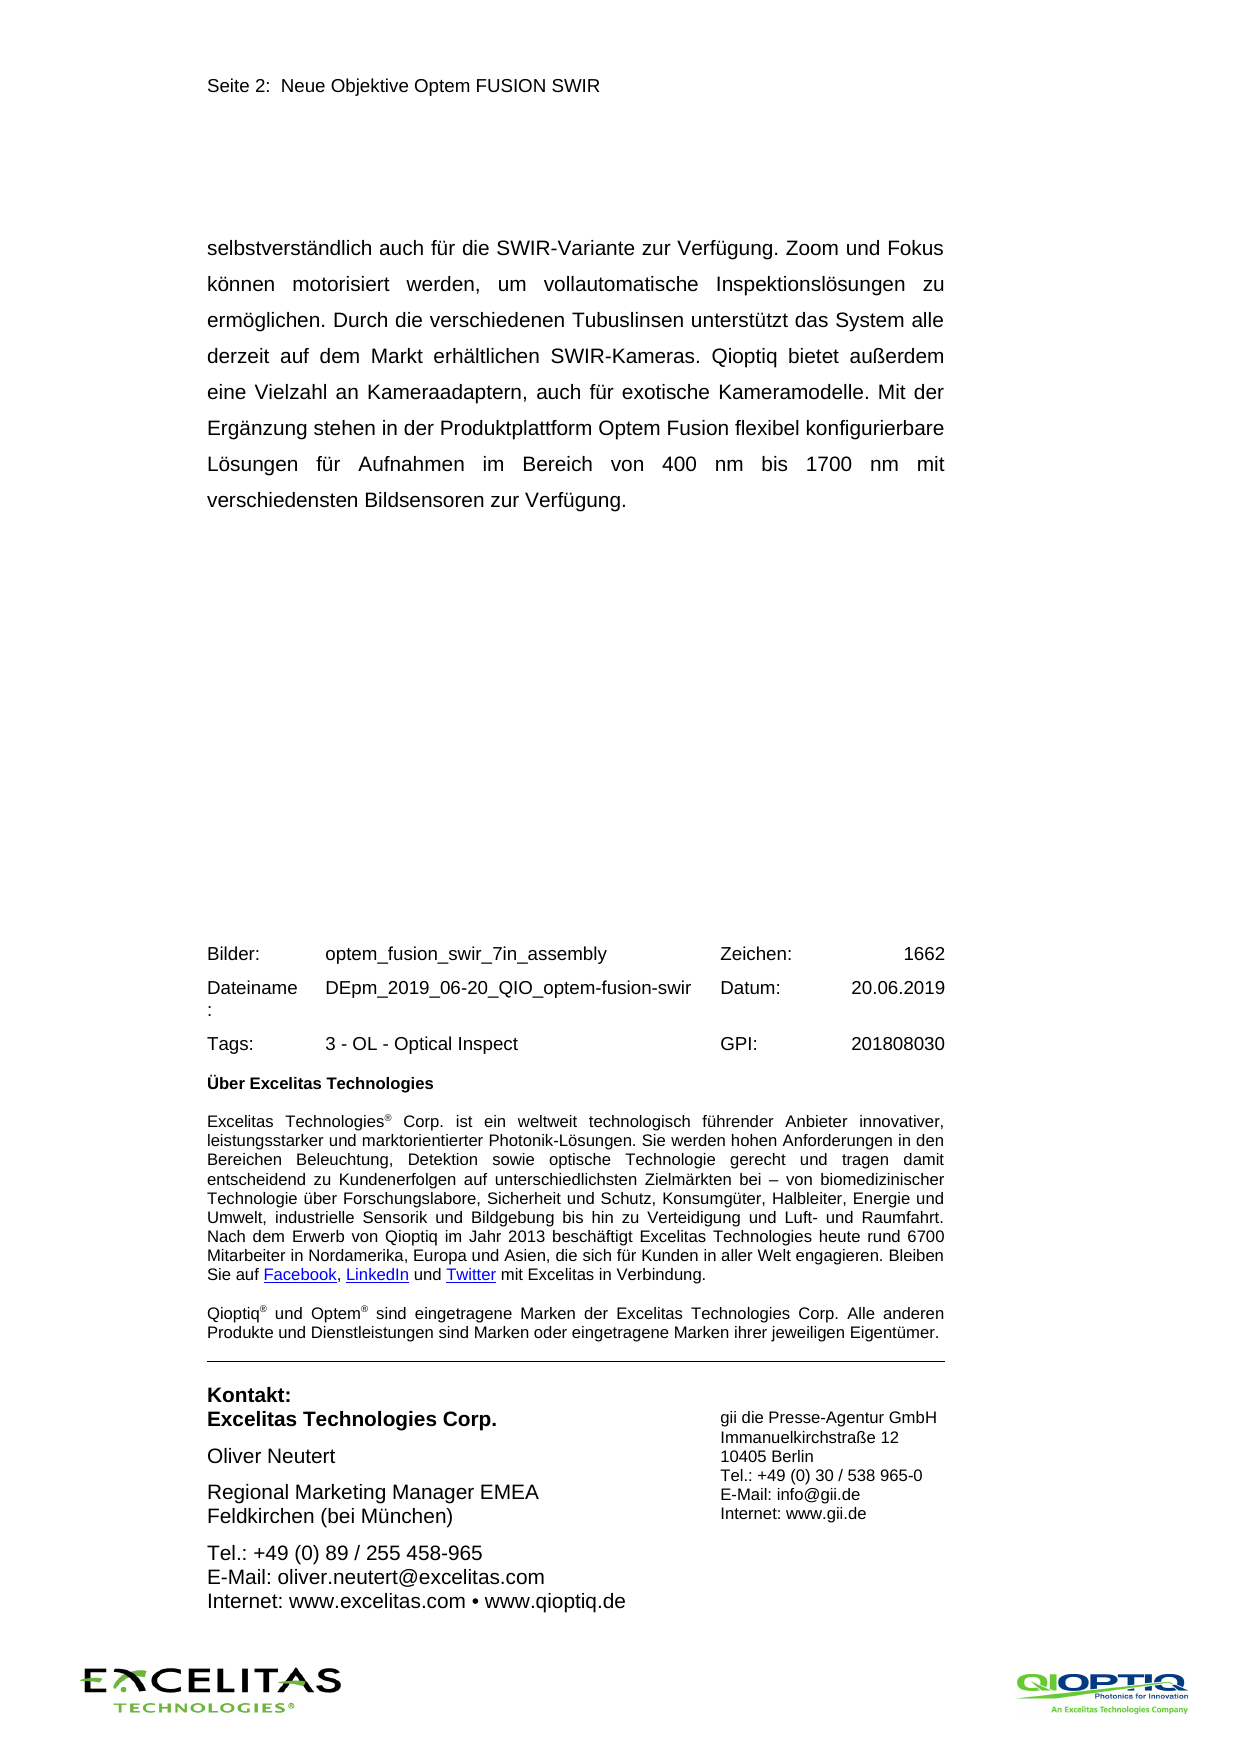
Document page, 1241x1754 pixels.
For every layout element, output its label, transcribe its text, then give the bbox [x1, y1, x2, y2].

table_header gii die Presse-Agentur GmbH Immanuelkirchstraße 12 10405 Berlin Tel.: +49 (0) 30 / 538 965-0 E-Mail: info@gii.de Internet: www.gii.de [709, 1383, 956, 1612]
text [207, 236, 945, 512]
table_header Zeichen: [709, 943, 827, 964]
picture [71, 1661, 348, 1717]
picture [1016, 1674, 1188, 1714]
table_cell 3 - OL - Optical Inspect [314, 1020, 709, 1054]
table_header 1662 [827, 943, 956, 964]
table_header Bilder: [196, 943, 314, 964]
table_cell 201808030 [827, 1020, 956, 1054]
table_cell Datum: [709, 965, 827, 1020]
table_header Kontakt: Excelitas Technologies Corp. Oliver Neutert Regional Marketing Manager EMEA Feldkirchen (bei München) Tel.: +49 (0) 89 / 255 458-965 E-Mail: oliver.neutert@excelitas.com Internet: www.excelitas.com • www.qioptiq.de [196, 1383, 709, 1612]
text Über Excelitas Technologies [207, 1073, 945, 1093]
table_cell GPI: [709, 1020, 827, 1054]
table_cell Dateiname: [196, 965, 314, 1020]
table_header optem_fusion_swir_7in_assembly [314, 943, 709, 964]
table_cell DEpm_2019_06-20_QIO_optem-fusion-swir [314, 965, 709, 1020]
text Excelitas Technologies® Corp. ist ein weltweit technologisch führender Anbieter innovativer, leistungsstarker und marktorientierter Photonik-Lösungen. Sie werden hohen Anforderungen in den Bereichen Beleuchtung, Detektion sowie optische Technologie gerecht und tragen damit entscheidend zu Kundenerfolgen auf unterschiedlichsten Zielmärkten bei – von biomedizinischer Technologie über Forschungslabore, Sicherheit und Schutz, Konsumgüter, Halbleiter, Energie und Umwelt, industrielle Sensorik und Bildgebung bis hin zu Verteidigung und Luft- und Raumfahrt. Nach dem Erwerb von Qioptiq im Jahr 2013 beschäftigt Excelitas Technologies heute rund 6700 Mitarbeiter in Nordamerika, Europa und Asien, die sich für Kunden in aller Welt engagieren. Bleiben Sie auf Facebook, LinkedIn und Twitter mit Excelitas in Verbindung. [207, 1112, 945, 1284]
table_cell 20.06.2019 [827, 965, 956, 1020]
table_cell Tags: [196, 1020, 314, 1054]
text Qioptiq® und Optem® sind eingetragene Marken der Excelitas Technologies Corp. Alle anderen Produkte und Dienstleistungen sind Marken oder eingetragene Marken ihrer jeweiligen Eigentümer. [207, 1303, 945, 1342]
